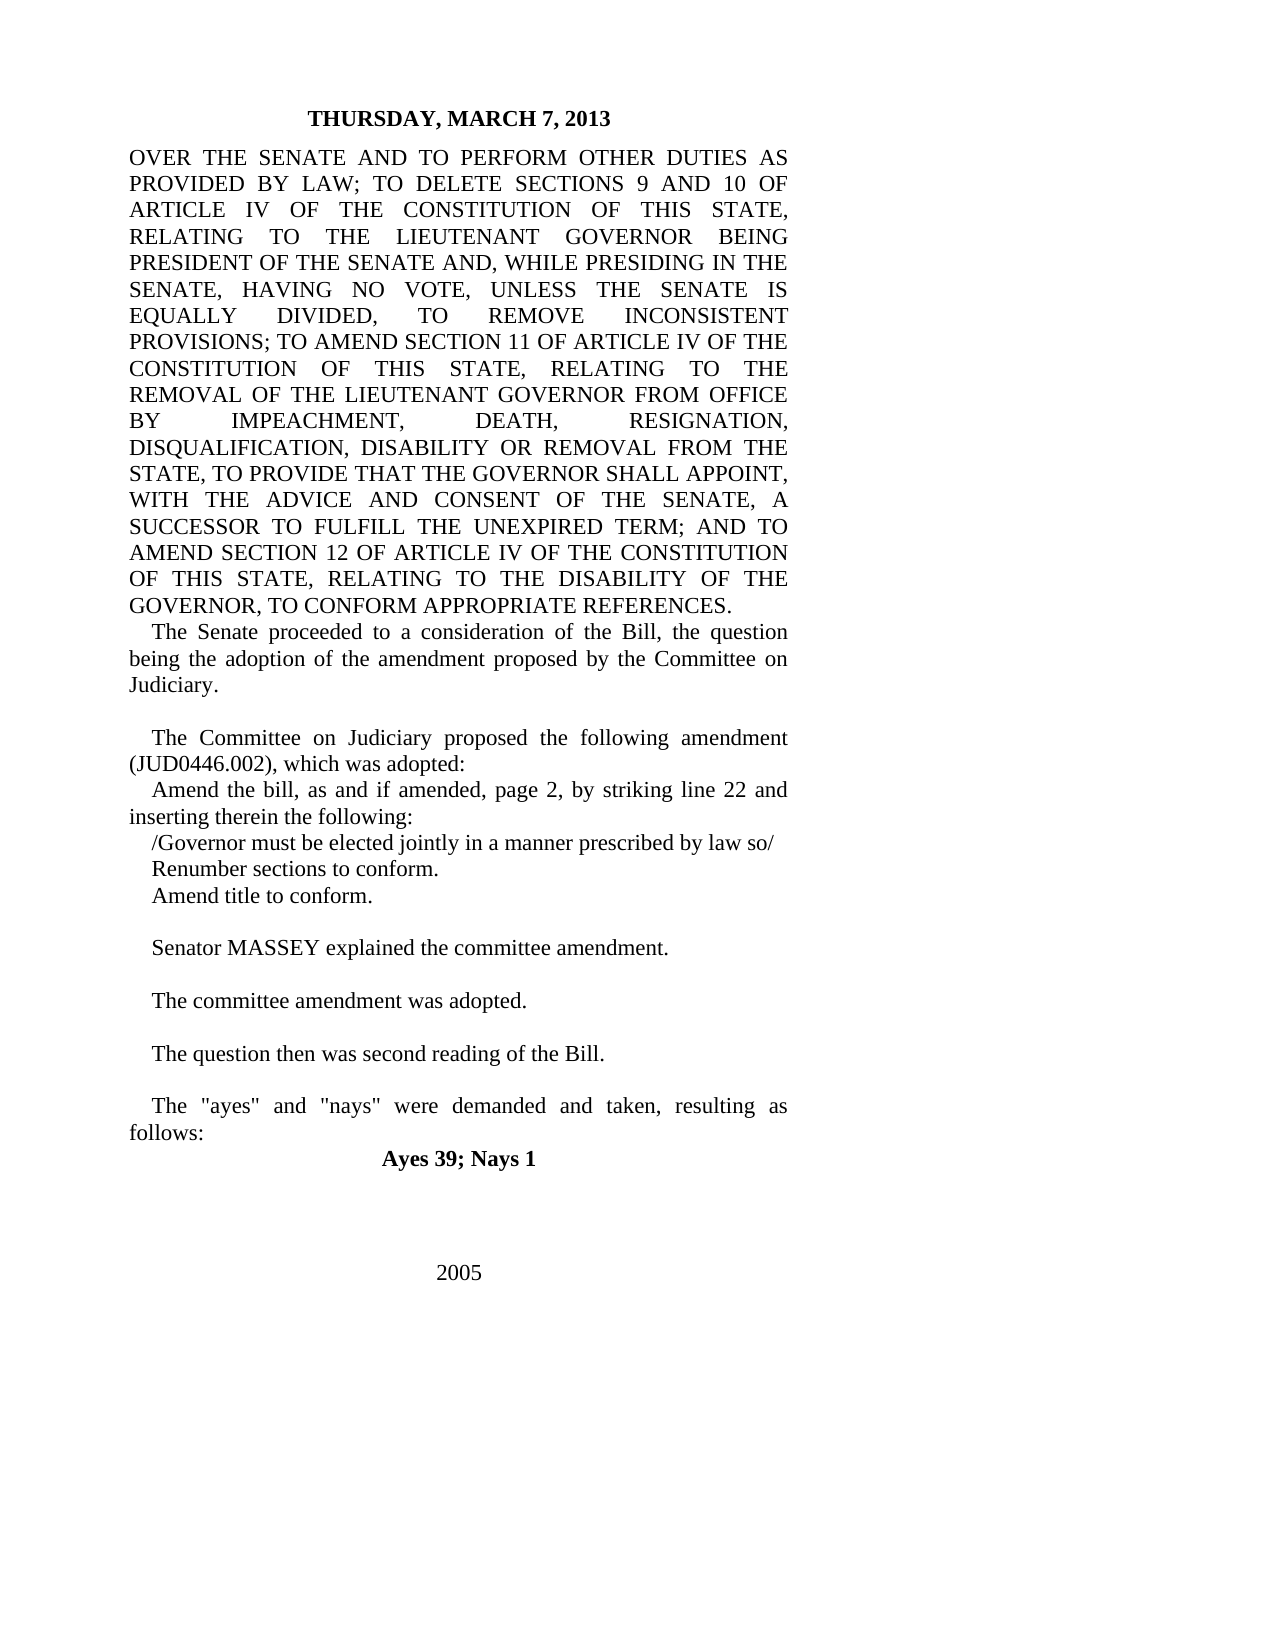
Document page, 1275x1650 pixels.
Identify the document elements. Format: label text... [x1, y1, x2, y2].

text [129, 144, 789, 618]
text /Governor must be elected jointly in a manner prescribed by law so/ [129, 829, 789, 855]
text The "ayes" and "nays" were demanded and taken, resulting as follows: [129, 1093, 789, 1145]
text The question then was second reading of the Bill. [129, 1040, 789, 1066]
text Senator MASSEY explained the committee amendment. [129, 934, 789, 961]
text The Committee on Judiciary proposed the following amendment (JUD0446.002), which was adopted: [129, 724, 789, 776]
text Amend title to conform. [129, 882, 789, 908]
text The committee amendment was adopted. [129, 987, 789, 1013]
text Ayes 39; Nays 1 [129, 1145, 789, 1172]
text Amend the bill, as and if amended, page 2, by striking line 22 and inserting therein the following: [129, 776, 789, 829]
text Renumber sections to conform. [129, 855, 789, 882]
text The Senate proceeded to a consideration of the Bill, the question being the adoption of the amendment proposed by the Committee on Judiciary. [129, 618, 789, 697]
